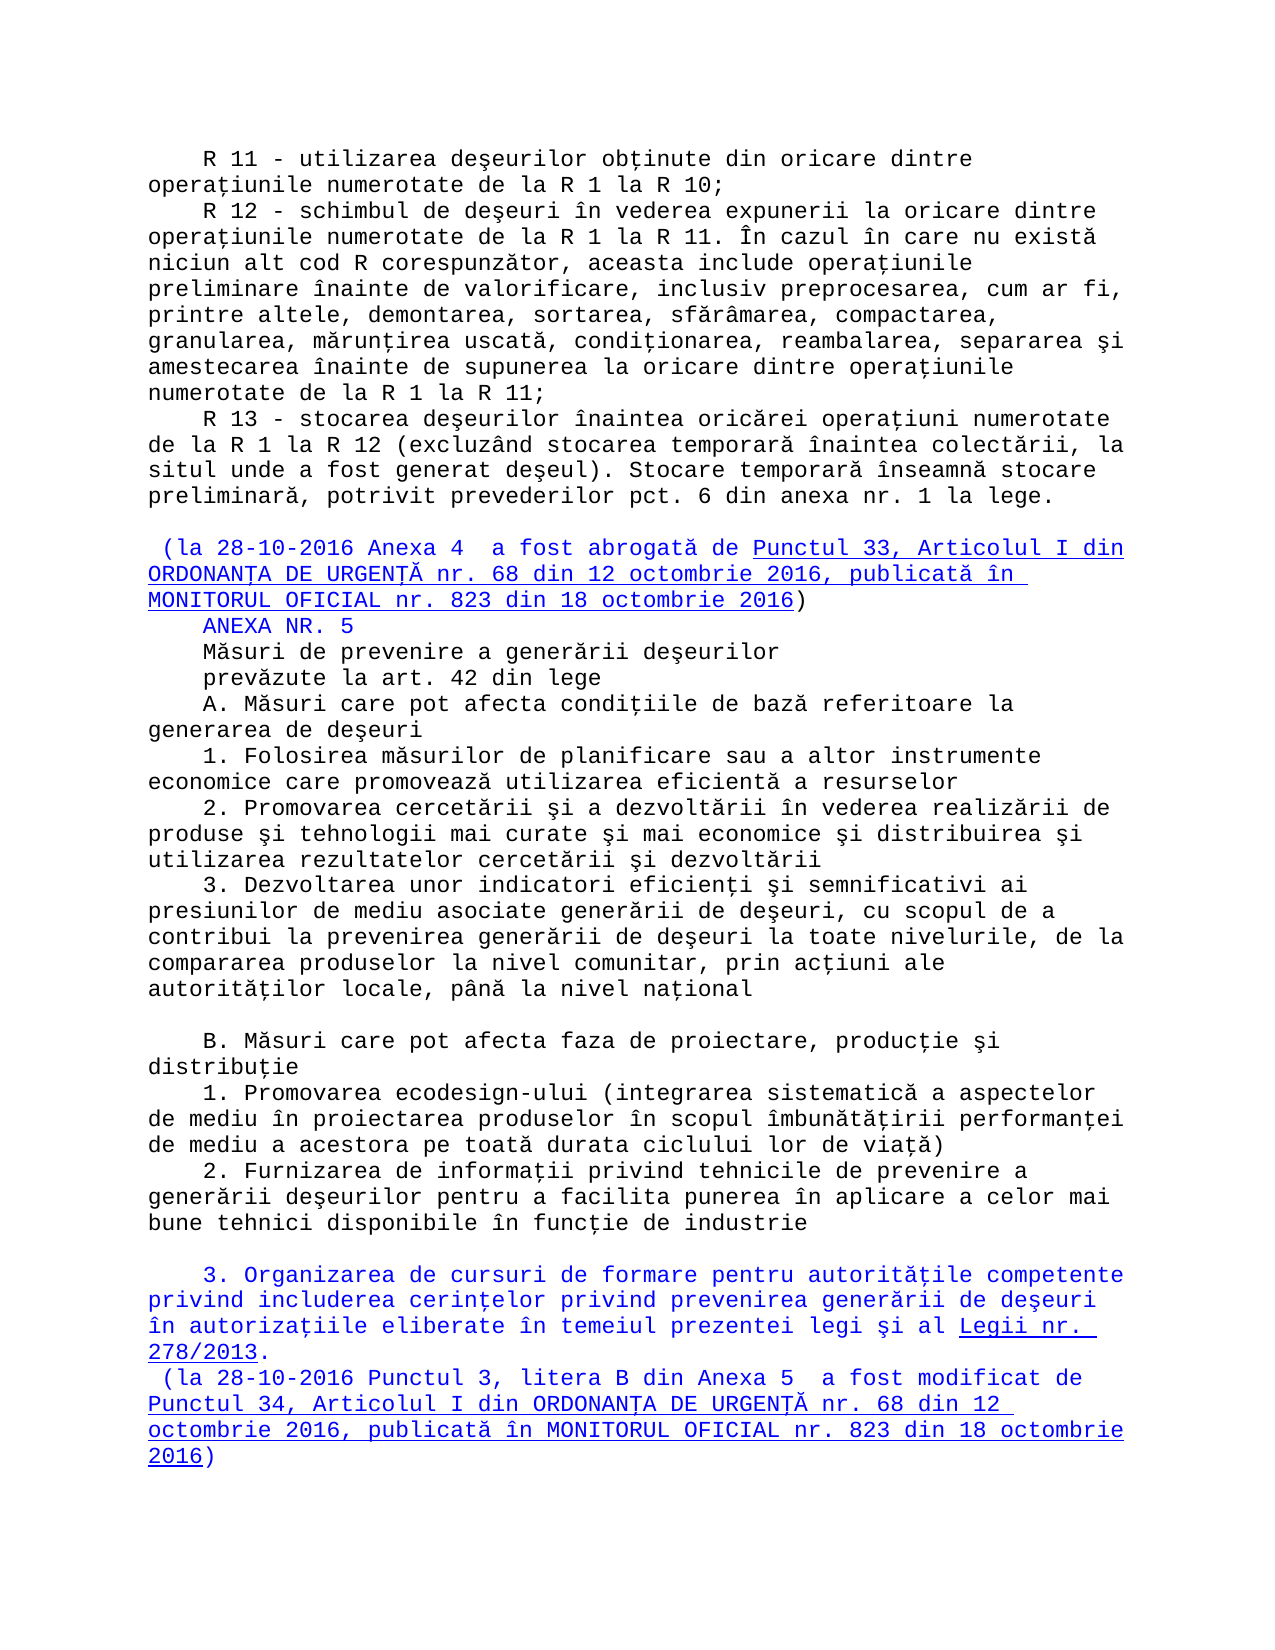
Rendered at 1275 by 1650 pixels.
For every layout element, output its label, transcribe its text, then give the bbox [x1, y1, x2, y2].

text 1. Promovarea ecodesign-ului (integrarea sistematică a aspectelor de mediu în proiectarea produselor în scopul îmbunătăţirii performanţei de mediu a acestora pe toată durata ciclului lor de viaţă) [148, 1081, 1127, 1159]
text 3. Organizarea de cursuri de formare pentru autorităţile competente privind includerea cerinţelor privind prevenirea generării de deşeuri în autorizaţiile eliberate în temeiul prezentei legi şi al <LLNK 12013 278 10 201 0 18>Legii nr. 278/2013. [148, 1263, 1127, 1367]
text prevăzute la art. 42 din lege [148, 666, 1127, 692]
text 2. Furnizarea de informaţii privind tehnicile de prevenire a generării deşeurilor pentru a facilita punerea în aplicare a celor mai bune tehnici disponibile în funcţie de industrie [148, 1159, 1127, 1237]
text B. Măsuri care pot afecta faza de proiectare, producţie şi distribuţie [148, 1029, 1127, 1081]
text 2. Promovarea cercetării şi a dezvoltării în vederea realizării de produse şi tehnologii mai curate şi mai economice şi distribuirea şi utilizarea rezultatelor cercetării şi dezvoltării [148, 796, 1127, 874]
text 1. Folosirea măsurilor de planificare sau a altor instrumente economice care promovează utilizarea eficientă a resurselor [148, 744, 1127, 796]
text R 11 - utilizarea deşeurilor obţinute din oricare dintre operaţiunile numerotate de la R 1 la R 10; [148, 148, 1127, 199]
text A. Măsuri care pot afecta condiţiile de bază referitoare la generarea de deşeuri [148, 692, 1127, 744]
text ANEXA NR. 5 [148, 614, 1127, 640]
text (la 28-10-2016 Punctul 3, litera B din Anexa 5 a fost modificat de <LLNK 12016 68180 301 0139>Punctul 34, Articolul I din ORDONANŢA DE URGENŢĂ nr. 68 din 12 octombrie 2016, publicată în MONITORUL OFICIAL nr. 823 din 18 octombrie 2016) [148, 1367, 1127, 1470]
text R 13 - stocarea deşeurilor înaintea oricărei operaţiuni numerotate de la R 1 la R 12 (excluzând stocarea temporară înaintea colectării, la situl unde a fost generat deşeul). Stocare temporară înseamnă stocare preliminară, potrivit prevederilor pct. 6 din anexa nr. 1 la lege. [148, 407, 1127, 511]
text Măsuri de prevenire a generării deşeurilor [148, 640, 1127, 666]
text R 12 - schimbul de deşeuri în vederea expunerii la oricare dintre operaţiunile numerotate de la R 1 la R 11. În cazul în care nu există niciun alt cod R corespunzător, aceasta include operaţiunile preliminare înainte de valorificare, inclusiv preprocesarea, cum ar fi, printre altele, demontarea, sortarea, sfărâmarea, compactarea, granularea, mărunţirea uscată, condiţionarea, reambalarea, separarea şi amestecarea înainte de supunerea la oricare dintre operaţiunile numerotate de la R 1 la R 11; [148, 199, 1127, 407]
text 3. Dezvoltarea unor indicatori eficienţi şi semnificativi ai presiunilor de mediu asociate generării de deşeuri, cu scopul de a contribui la prevenirea generării de deşeuri la toate nivelurile, de la compararea produselor la nivel comunitar, prin acţiuni ale autorităţilor locale, până la nivel naţional [148, 874, 1127, 1003]
text (la 28-10-2016 Anexa 4 a fost abrogată de <LLNK 12016 68180 301 0139>Punctul 33, Articolul I din ORDONANŢA DE URGENŢĂ nr. 68 din 12 octombrie 2016, publicată în MONITORUL OFICIAL nr. 823 din 18 octombrie 2016) [148, 537, 1127, 614]
